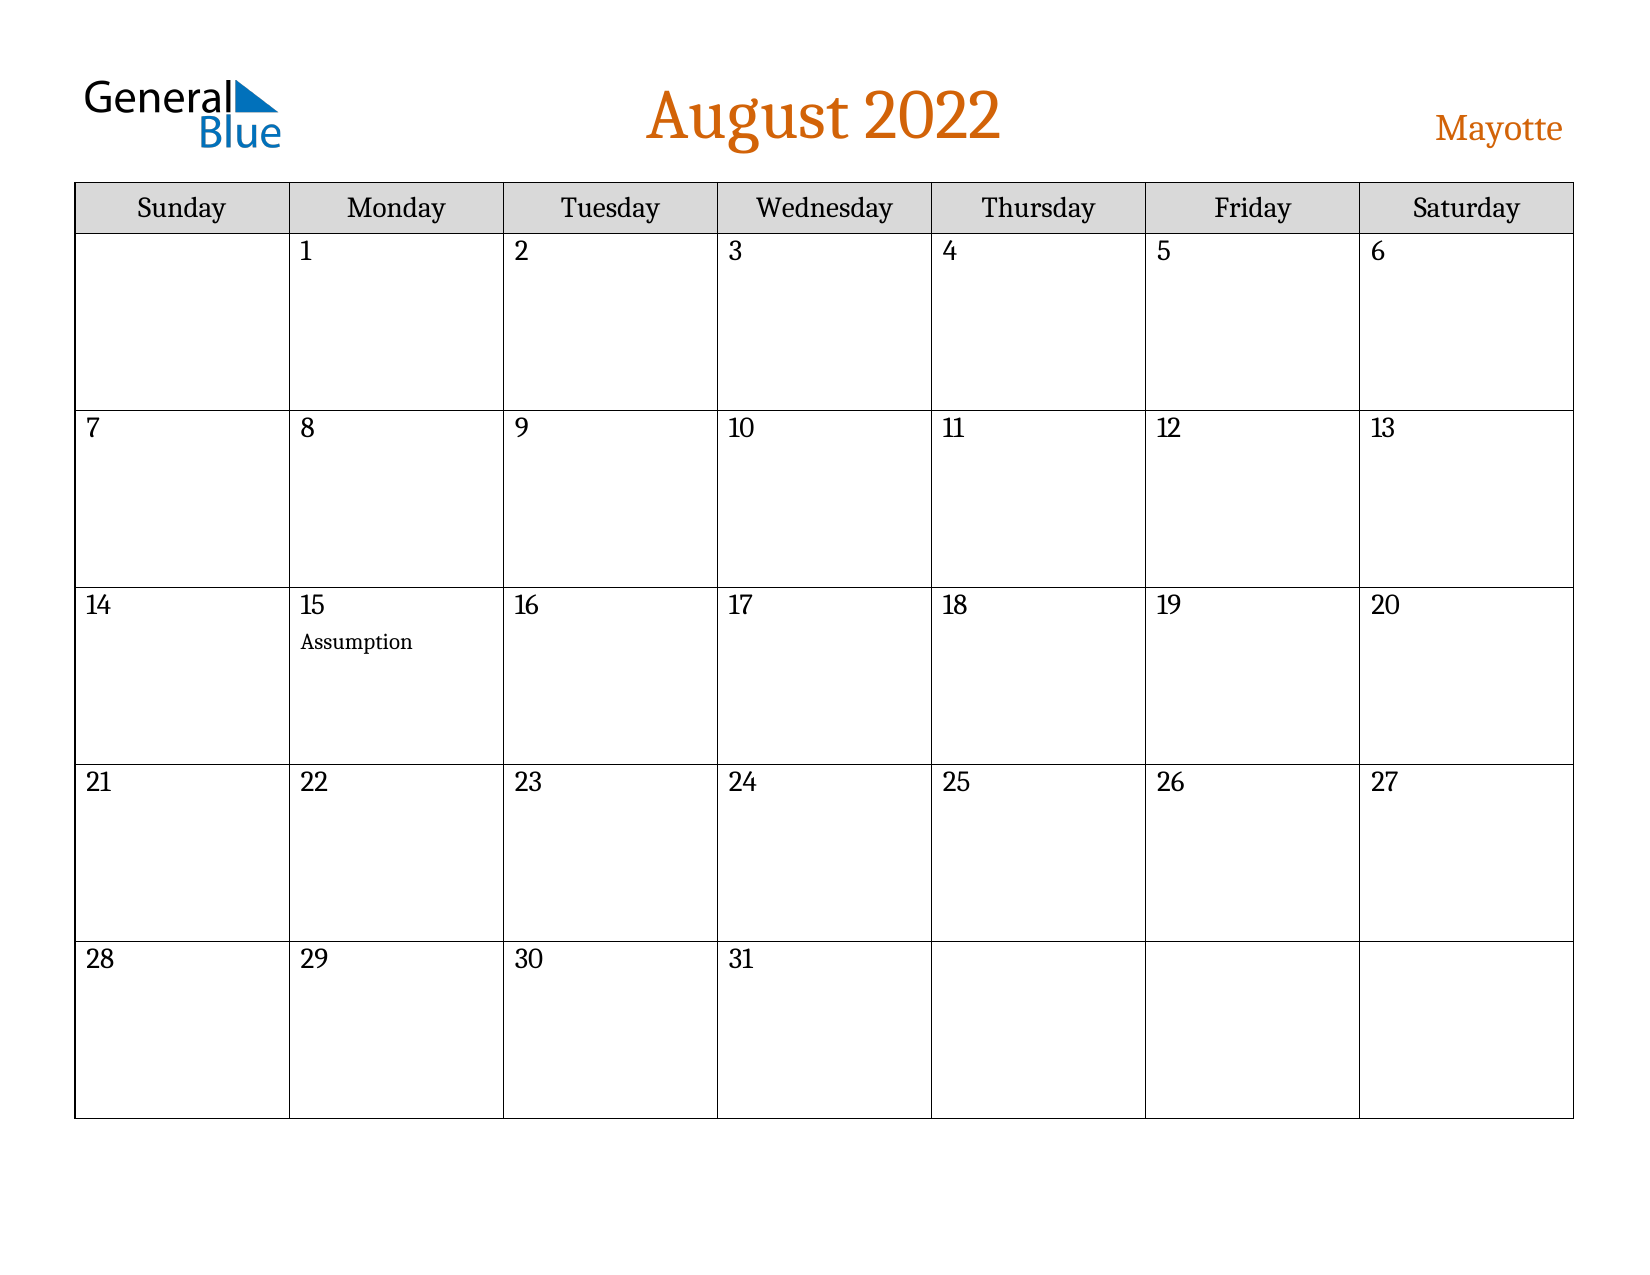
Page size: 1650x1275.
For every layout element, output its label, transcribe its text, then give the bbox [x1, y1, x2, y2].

table_cell 17 [718, 588, 931, 629]
table_cell [718, 629, 931, 764]
table_cell [76, 275, 289, 410]
table_cell 16 [504, 588, 717, 629]
table_cell 12 [1146, 411, 1359, 452]
table_cell Friday [1146, 183, 1359, 233]
table_cell [1146, 942, 1359, 983]
table_cell 1 [290, 234, 503, 275]
table_cell 22 [290, 765, 503, 806]
table_cell 5 [1146, 234, 1359, 275]
table_cell 21 [76, 765, 289, 806]
table_cell 26 [1146, 765, 1359, 806]
table_cell 15 [290, 588, 503, 629]
table_cell [1146, 275, 1359, 410]
table_cell 29 [290, 942, 503, 983]
table_cell Saturday [1360, 183, 1573, 233]
table_cell [290, 983, 503, 1118]
table_cell [504, 452, 717, 587]
table_cell [932, 806, 1145, 941]
table_cell 4 [932, 234, 1145, 275]
table_cell 11 [932, 411, 1145, 452]
picture [85, 80, 281, 148]
table_header Mayotte [1146, 75, 1574, 182]
table_cell [76, 806, 289, 941]
table_cell [718, 983, 931, 1118]
table_cell 2 [504, 234, 717, 275]
table_cell [932, 629, 1145, 764]
table_cell [1360, 629, 1573, 764]
table_cell 3 [718, 234, 931, 275]
table_header [75, 75, 503, 182]
table_cell 23 [504, 765, 717, 806]
table_cell [504, 629, 717, 764]
table_cell [932, 942, 1145, 983]
table_cell 18 [932, 588, 1145, 629]
table_cell 31 [718, 942, 931, 983]
table_cell 28 [76, 942, 289, 983]
table_cell [1360, 452, 1573, 587]
table_cell [504, 275, 717, 410]
table_cell [1360, 806, 1573, 941]
table_cell [718, 806, 931, 941]
table_cell 20 [1360, 588, 1573, 629]
table_cell 25 [932, 765, 1145, 806]
table_cell [718, 452, 931, 587]
table_cell 6 [1360, 234, 1573, 275]
table_cell [76, 629, 289, 764]
table_cell [504, 983, 717, 1118]
table_cell [290, 806, 503, 941]
table_cell [1146, 806, 1359, 941]
table_cell [1146, 452, 1359, 587]
table_cell [1360, 983, 1573, 1118]
table_cell [932, 275, 1145, 410]
table_cell [1146, 629, 1359, 764]
table_cell Assumption [290, 629, 503, 764]
table_cell Monday [290, 183, 503, 233]
table_cell [1146, 983, 1359, 1118]
table_cell [76, 452, 289, 587]
table_cell [76, 983, 289, 1118]
table_cell Wednesday [718, 183, 931, 233]
table_cell 30 [504, 942, 717, 983]
table_cell 7 [76, 411, 289, 452]
table_cell 13 [1360, 411, 1573, 452]
table_cell 27 [1360, 765, 1573, 806]
table_cell [1360, 942, 1573, 983]
table_cell 14 [76, 588, 289, 629]
table_cell 10 [718, 411, 931, 452]
table_cell [718, 275, 931, 410]
table_header August 2022 [503, 75, 1146, 182]
table_cell [290, 452, 503, 587]
table_cell [76, 234, 289, 275]
table_cell 24 [718, 765, 931, 806]
table_cell 19 [1146, 588, 1359, 629]
table_cell Tuesday [504, 183, 717, 233]
table_cell [290, 275, 503, 410]
table_cell Sunday [76, 183, 289, 233]
table_cell Thursday [932, 183, 1145, 233]
table_cell 9 [504, 411, 717, 452]
table_cell [504, 806, 717, 941]
table_cell [1360, 275, 1573, 410]
table_cell [932, 452, 1145, 587]
table_cell [932, 983, 1145, 1118]
table_cell 8 [290, 411, 503, 452]
